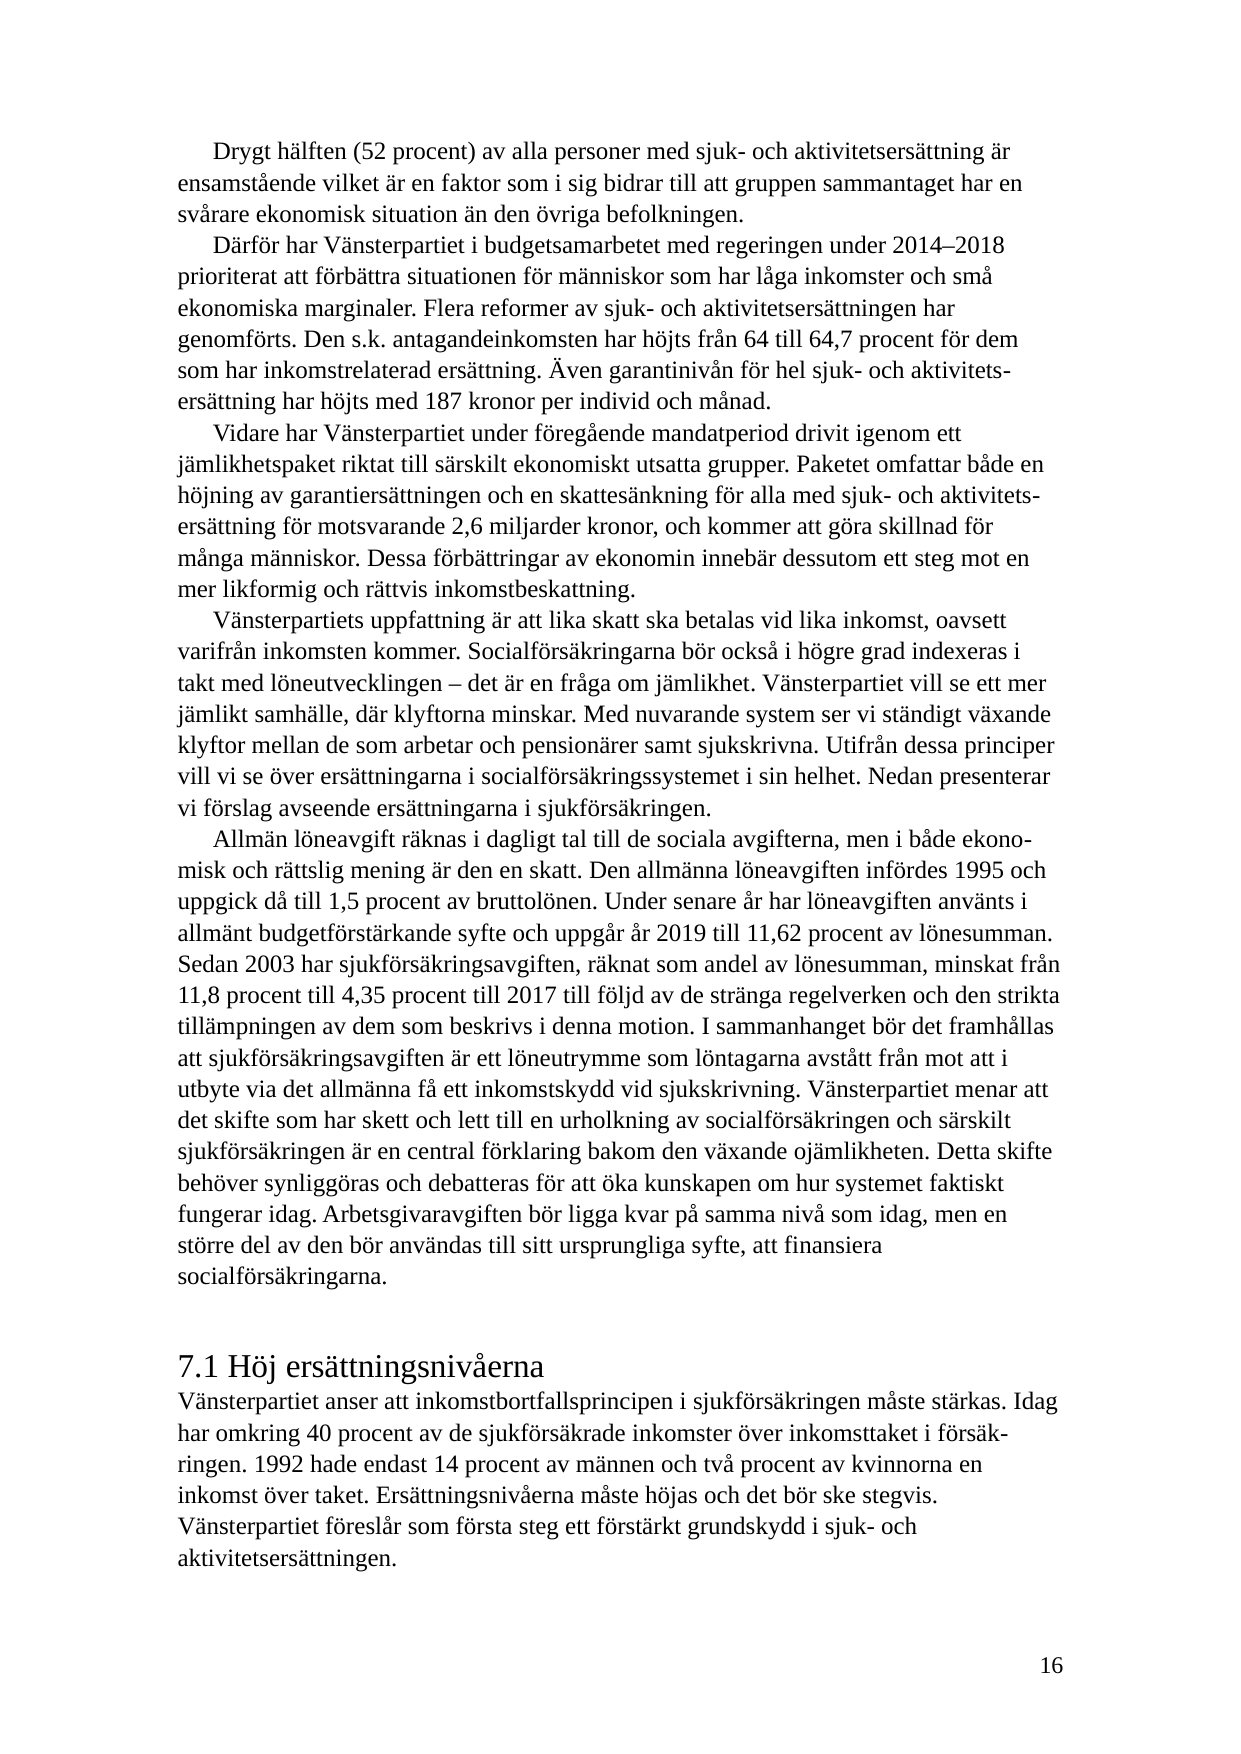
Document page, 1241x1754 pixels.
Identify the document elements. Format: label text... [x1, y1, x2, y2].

text Allmän löneavgift räknas i dagligt tal till de sociala avgifterna, men i både ekonomisk och rättslig mening är den en skatt. Den allmänna löneavgiften infördes 1995 och uppgick då till 1,5 procent av bruttolönen. Under senare år har löneavgiften använts i allmänt budgetförstärkande syfte och uppgår år 2019 till 11,62 procent av lönesumman. Sedan 2003 har sjukförsäkringsavgiften, räknat som andel av lönesumman, minskat från 11,8 procent till 4,35 procent till 2017 till följd av de stränga regelverken och den strikta tillämpningen av dem som beskrivs i denna motion. I sammanhanget bör det framhållas att sjukförsäkringsavgiften är ett löneutrymme som löntagarna avstått från mot att i utbyte via det allmänna få ett inkomstskydd vid sjukskrivning. Vänsterpartiet menar att det skifte som har skett och lett till en urholkning av socialförsäkringen och särskilt sjukförsäkringen är en central förklaring bakom den växande ojämlikheten. Detta skifte behöver synliggöras och debatteras för att öka kunskapen om hur systemet faktiskt fungerar idag. Arbetsgivaravgiften bör ligga kvar på samma nivå som idag, men en större del av den bör användas till sitt ursprungliga syfte, att finansiera socialförsäkringarna. [177, 821, 1063, 1290]
text Drygt hälften (52 procent) av alla personer med sjuk- och aktivitetsersättning är ensamstående vilket är en faktor som i sig bidrar till att gruppen sammantaget har en svårare ekonomisk situation än den övriga befolkningen. [177, 134, 1063, 228]
text Höj ersättningsnivåerna [177, 1353, 1063, 1384]
text Vänsterpartiets uppfattning är att lika skatt ska betalas vid lika inkomst, oavsett varifrån inkomsten kommer. Socialförsäkringarna bör också i högre grad indexeras i takt med löneutvecklingen – det är en fråga om jämlikhet. Vänsterpartiet vill se ett mer jämlikt samhälle, där klyftorna minskar. Med nuvarande system ser vi ständigt växande klyftor mellan de som arbetar och pensionärer samt sjukskrivna. Utifrån dessa principer vill vi se över ersättningarna i socialförsäkringssystemet i sin helhet. Nedan presenterar vi förslag avseende ersättningarna i sjukförsäkringen. [177, 603, 1063, 821]
text Vänsterpartiet anser att inkomstbortfallsprincipen i sjukförsäkringen måste stärkas. Idag har omkring 40 procent av de sjukförsäkrade inkomster över inkomsttaket i försäkringen. 1992 hade endast 14 procent av männen och två procent av kvinnorna en inkomst över taket. Ersättningsnivåerna måste höjas och det bör ske stegvis. Vänsterpartiet föreslår som första steg ett förstärkt grundskydd i sjuk- och aktivitetsersättningen. [177, 1384, 1063, 1571]
text Därför har Vänsterpartiet i budgetsamarbetet med regeringen under 2014–2018 prioriterat att förbättra situationen för människor som har låga inkomster och små ekonomiska marginaler. Flera reformer av sjuk- och aktivitetsersättningen har genomförts. Den s.k. antagandeinkomsten har höjts från 64 till 64,7 procent för dem som har inkomstrelaterad ersättning. Även garantinivån för hel sjuk- och aktivitetsersättning har höjts med 187 kronor per individ och månad. [177, 228, 1063, 415]
text Vidare har Vänsterpartiet under föregående mandatperiod drivit igenom ett jämlikhetspaket riktat till särskilt ekonomiskt utsatta grupper. Paketet omfattar både en höjning av garantiersättningen och en skattesänkning för alla med sjuk- och aktivitetsersättning för motsvarande 2,6 miljarder kronor, och kommer att göra skillnad för många människor. Dessa förbättringar av ekonomin innebär dessutom ett steg mot en mer likformig och rättvis inkomstbeskattning. [177, 415, 1063, 603]
